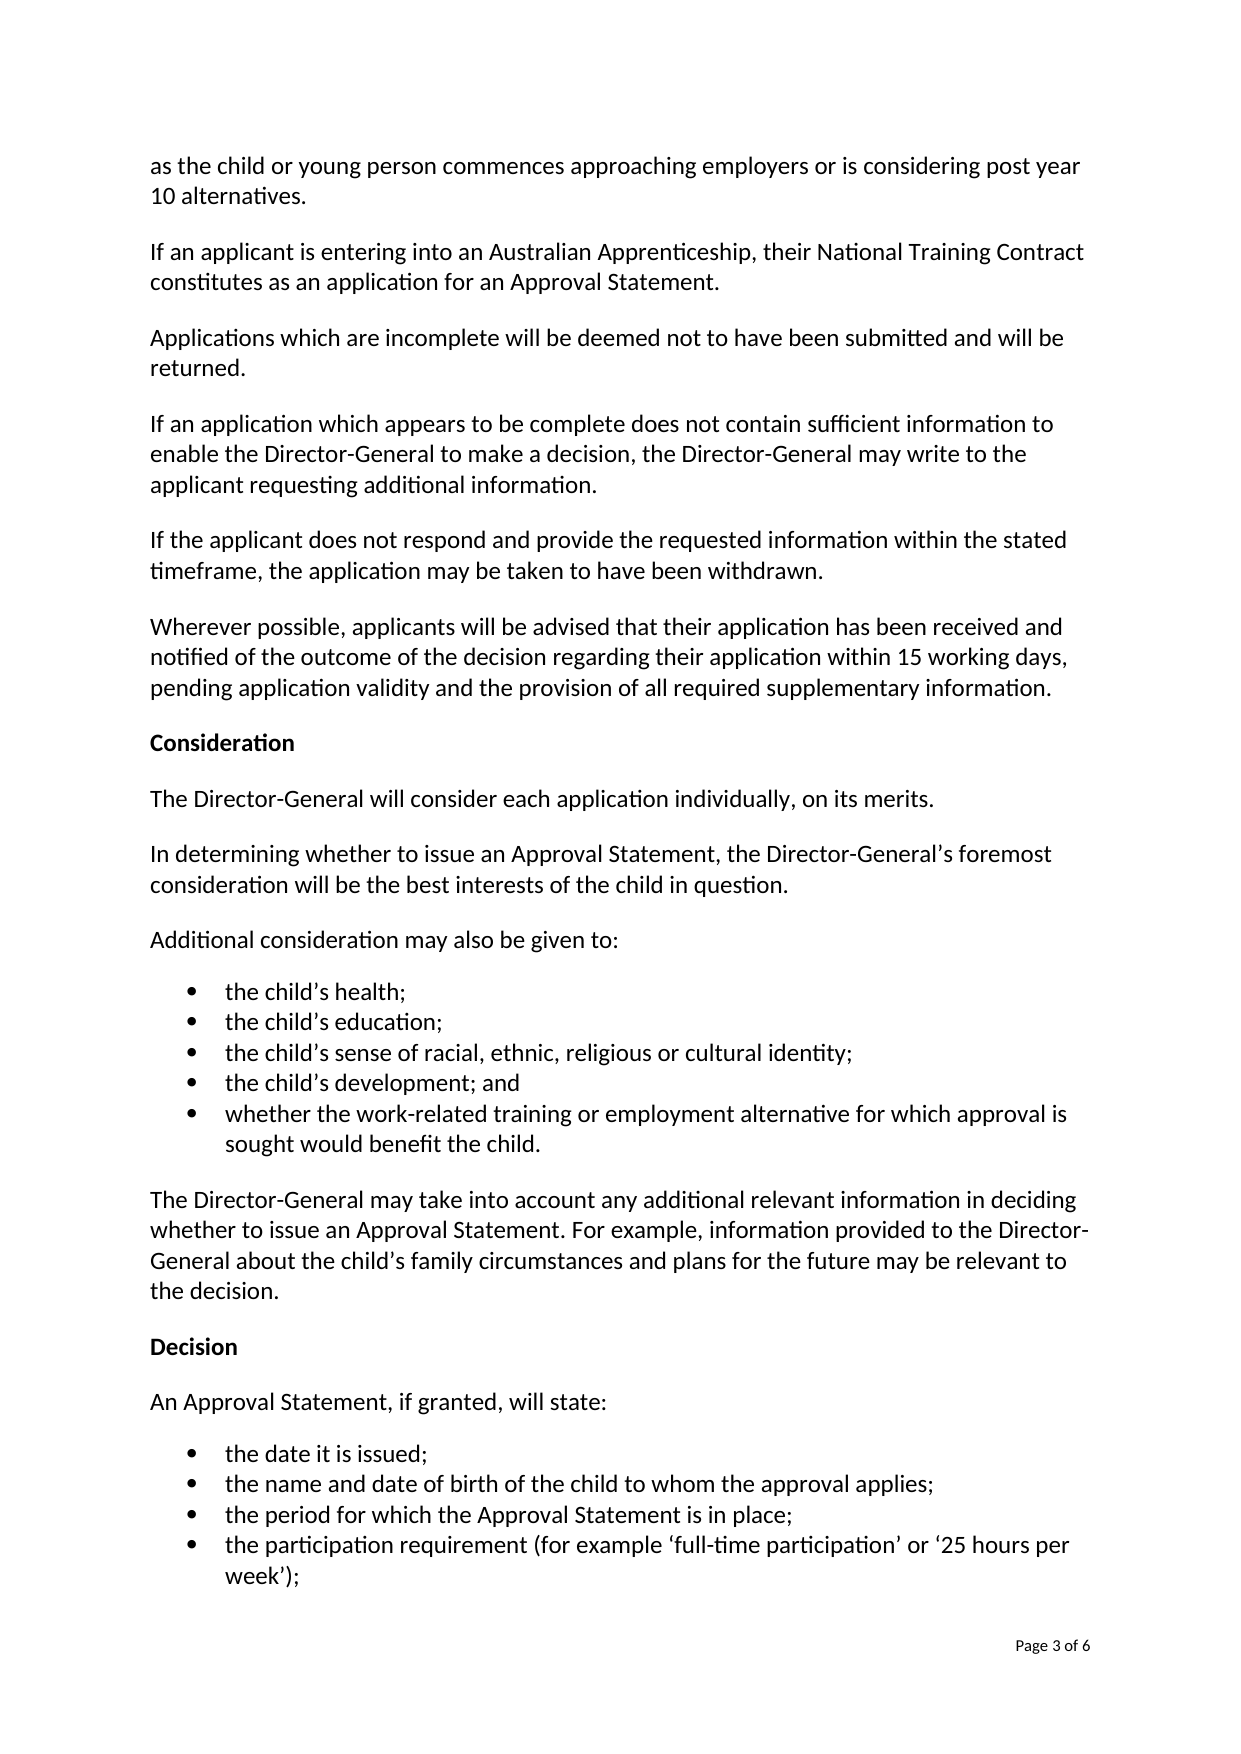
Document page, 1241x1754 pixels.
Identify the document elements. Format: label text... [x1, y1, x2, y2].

list the child’s health; [187, 976, 1090, 1006]
list the child’s development; and [187, 1067, 1090, 1098]
text Decision [150, 1331, 1090, 1361]
list the child’s education; [187, 1006, 1090, 1037]
text Applications which are incomplete will be deemed not to have been submitted and will be returned. [150, 322, 1090, 383]
text If an applicant is entering into an Australian Apprenticeship, their National Training Contract constitutes as an application for an Approval Statement. [150, 236, 1090, 297]
text Additional consideration may also be given to: [150, 924, 1090, 955]
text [150, 150, 1090, 211]
list the participation requirement (for example ‘full-time participation’ or ‘25 hours per week’); [187, 1529, 1090, 1590]
list whether the work-related training or employment alternative for which approval is sought would benefit the child. [187, 1098, 1090, 1159]
text In determining whether to issue an Approval Statement, the Director-General’s foremost consideration will be the best interests of the child in question. [150, 838, 1090, 899]
list the period for which the Approval Statement is in place; [187, 1499, 1090, 1529]
text If an application which appears to be complete does not contain sufficient information to enable the Director-General to make a decision, the Director-General may write to the applicant requesting additional information. [150, 408, 1090, 500]
list the date it is issued; [187, 1438, 1090, 1468]
text If the applicant does not respond and provide the requested information within the stated timeframe, the application may be taken to have been withdrawn. [150, 525, 1090, 586]
list the name and date of birth of the child to whom the approval applies; [187, 1468, 1090, 1499]
text Wherever possible, applicants will be advised that their application has been received and notified of the outcome of the decision regarding their application within 15 working days, pending application validity and the provision of all required supplementary information. [150, 611, 1090, 702]
list the child’s sense of racial, ethnic, religious or cultural identity; [187, 1037, 1090, 1067]
text The Director-General will consider each application individually, on its merits. [150, 783, 1090, 813]
text An Approval Statement, if granted, will state: [150, 1386, 1090, 1417]
text The Director-General may take into account any additional relevant information in deciding whether to issue an Approval Statement. For example, information provided to the Director-General about the child’s family circumstances and plans for the future may be relevant to the decision. [150, 1184, 1090, 1306]
text Consideration [150, 727, 1090, 758]
